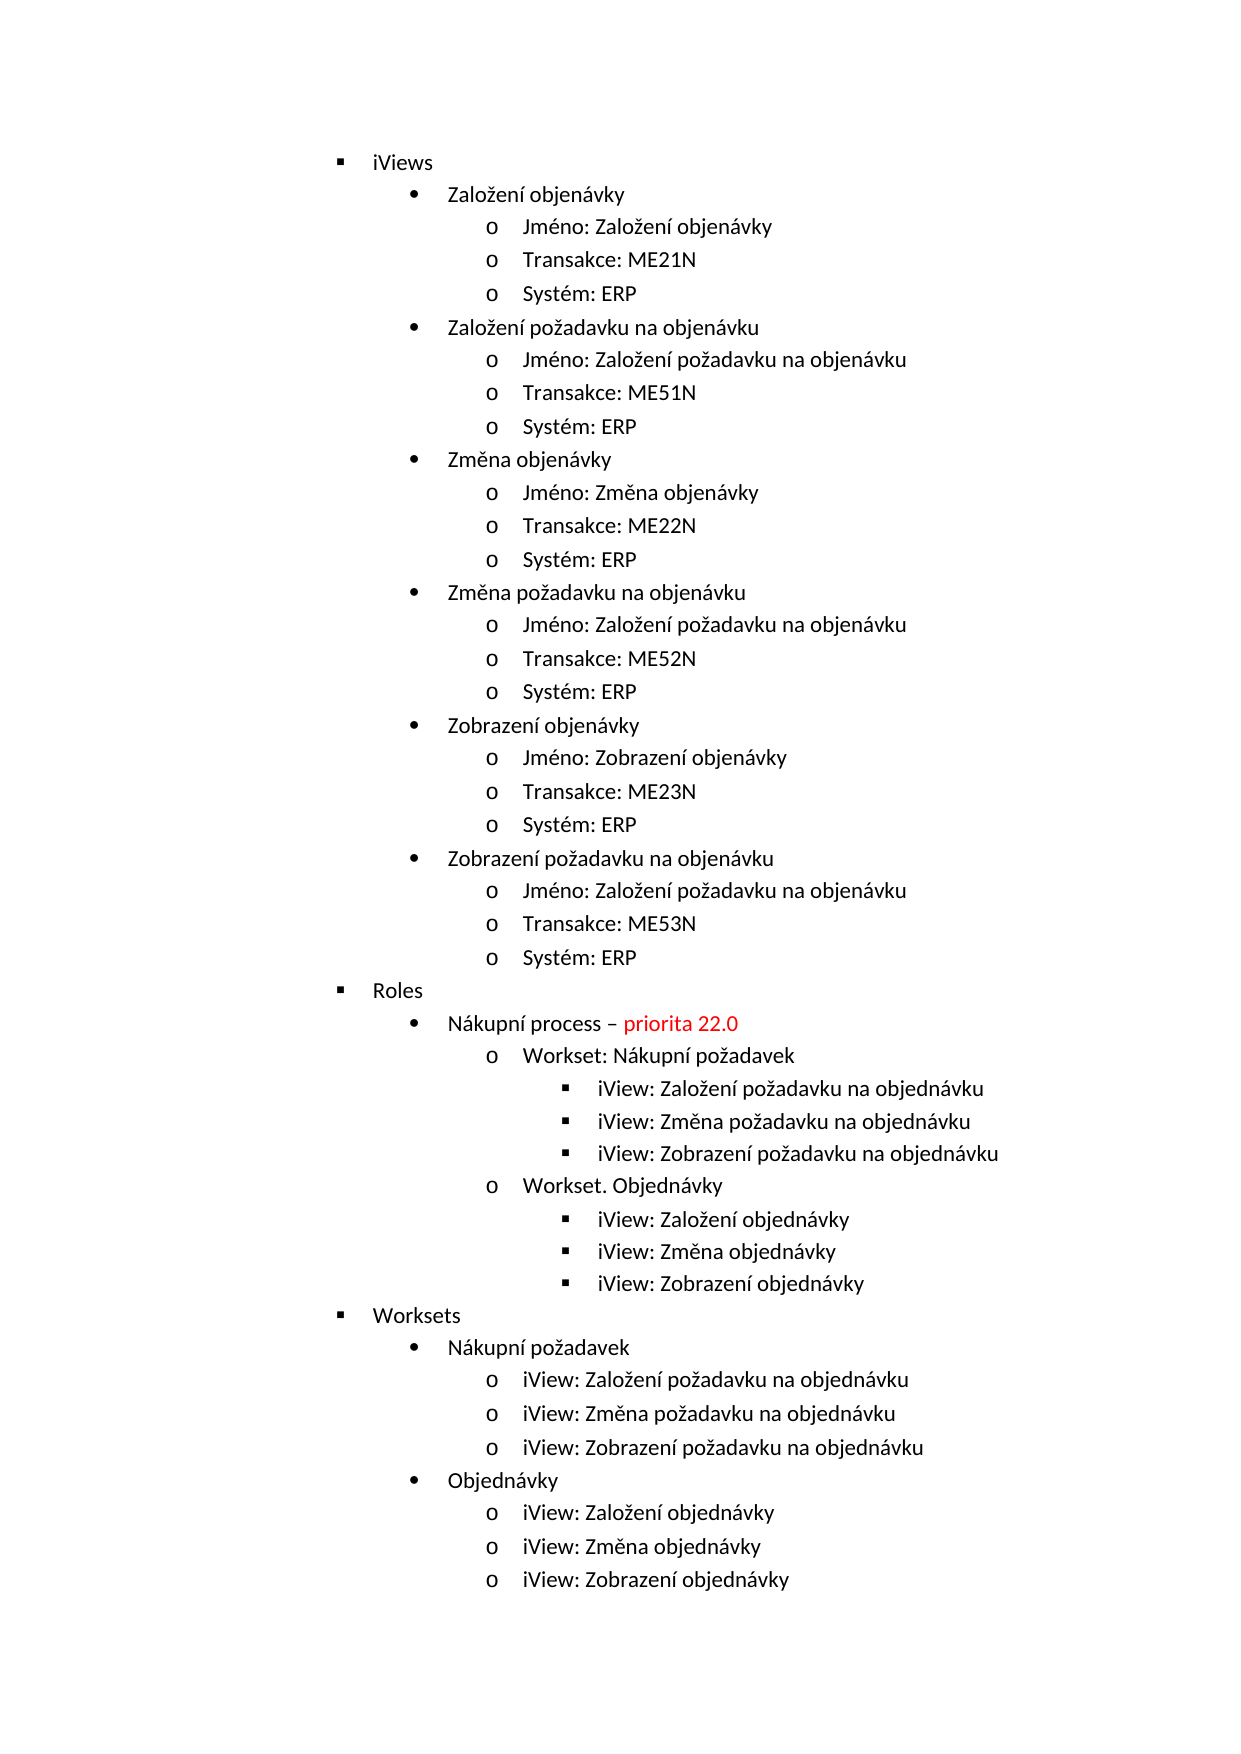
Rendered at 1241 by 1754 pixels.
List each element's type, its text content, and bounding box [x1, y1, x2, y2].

list Transakce: ME51N [485, 378, 1093, 407]
list iView: Zobrazení požadavku na objednávku [560, 1139, 1093, 1167]
list iView: Založení požadavku na objednávku [485, 1366, 1093, 1395]
list iViews [335, 148, 1093, 176]
list Systém: ERP [485, 279, 1093, 308]
list Systém: ERP [485, 545, 1093, 574]
list Jméno: Založení požadavku na objenávku [485, 876, 1093, 905]
list iView: Založení objednávky [560, 1205, 1093, 1233]
list iView: Zobrazení požadavku na objednávku [485, 1433, 1093, 1462]
list Worksets [335, 1301, 1093, 1329]
list iView: Založení požadavku na objednávku [560, 1074, 1093, 1103]
list Zobrazení objenávky [410, 711, 1093, 739]
list Transakce: ME53N [485, 909, 1093, 939]
list iView: Založení objednávky [485, 1498, 1093, 1528]
list iView: Změna objednávky [485, 1532, 1093, 1561]
list Systém: ERP [485, 412, 1093, 441]
list Nákupní process – priorita 22.0 [410, 1009, 1093, 1037]
list Systém: ERP [485, 810, 1093, 839]
list Transakce: ME23N [485, 777, 1093, 806]
list Jméno: Založení požadavku na objenávku [485, 345, 1093, 374]
list iView: Zobrazení objednávky [485, 1566, 1093, 1595]
list Roles [335, 977, 1093, 1005]
list Workset. Objednávky [485, 1171, 1093, 1200]
list Jméno: Změna objenávky [485, 478, 1093, 507]
list Zobrazení požadavku na objenávku [410, 844, 1093, 872]
list Transakce: ME21N [485, 246, 1093, 275]
list Založení objenávky [410, 180, 1093, 208]
list iView: Zobrazení objednávky [560, 1269, 1093, 1297]
list Jméno: Založení požadavku na objenávku [485, 610, 1093, 639]
list Transakce: ME52N [485, 644, 1093, 673]
list Systém: ERP [485, 943, 1093, 972]
list Změna objenávky [410, 445, 1093, 473]
list Transakce: ME22N [485, 511, 1093, 540]
list Nákupní požadavek [410, 1333, 1093, 1361]
list Objednávky [410, 1466, 1093, 1494]
list iView: Změna požadavku na objednávku [485, 1399, 1093, 1428]
list iView: Změna objednávky [560, 1237, 1093, 1265]
list Workset: Nákupní požadavek [485, 1041, 1093, 1070]
list Založení požadavku na objenávku [410, 313, 1093, 341]
list Změna požadavku na objenávku [410, 578, 1093, 606]
list Jméno: Zobrazení objenávky [485, 743, 1093, 772]
list Jméno: Založení objenávky [485, 212, 1093, 241]
list iView: Změna požadavku na objednávku [560, 1107, 1093, 1135]
list Systém: ERP [485, 677, 1093, 707]
